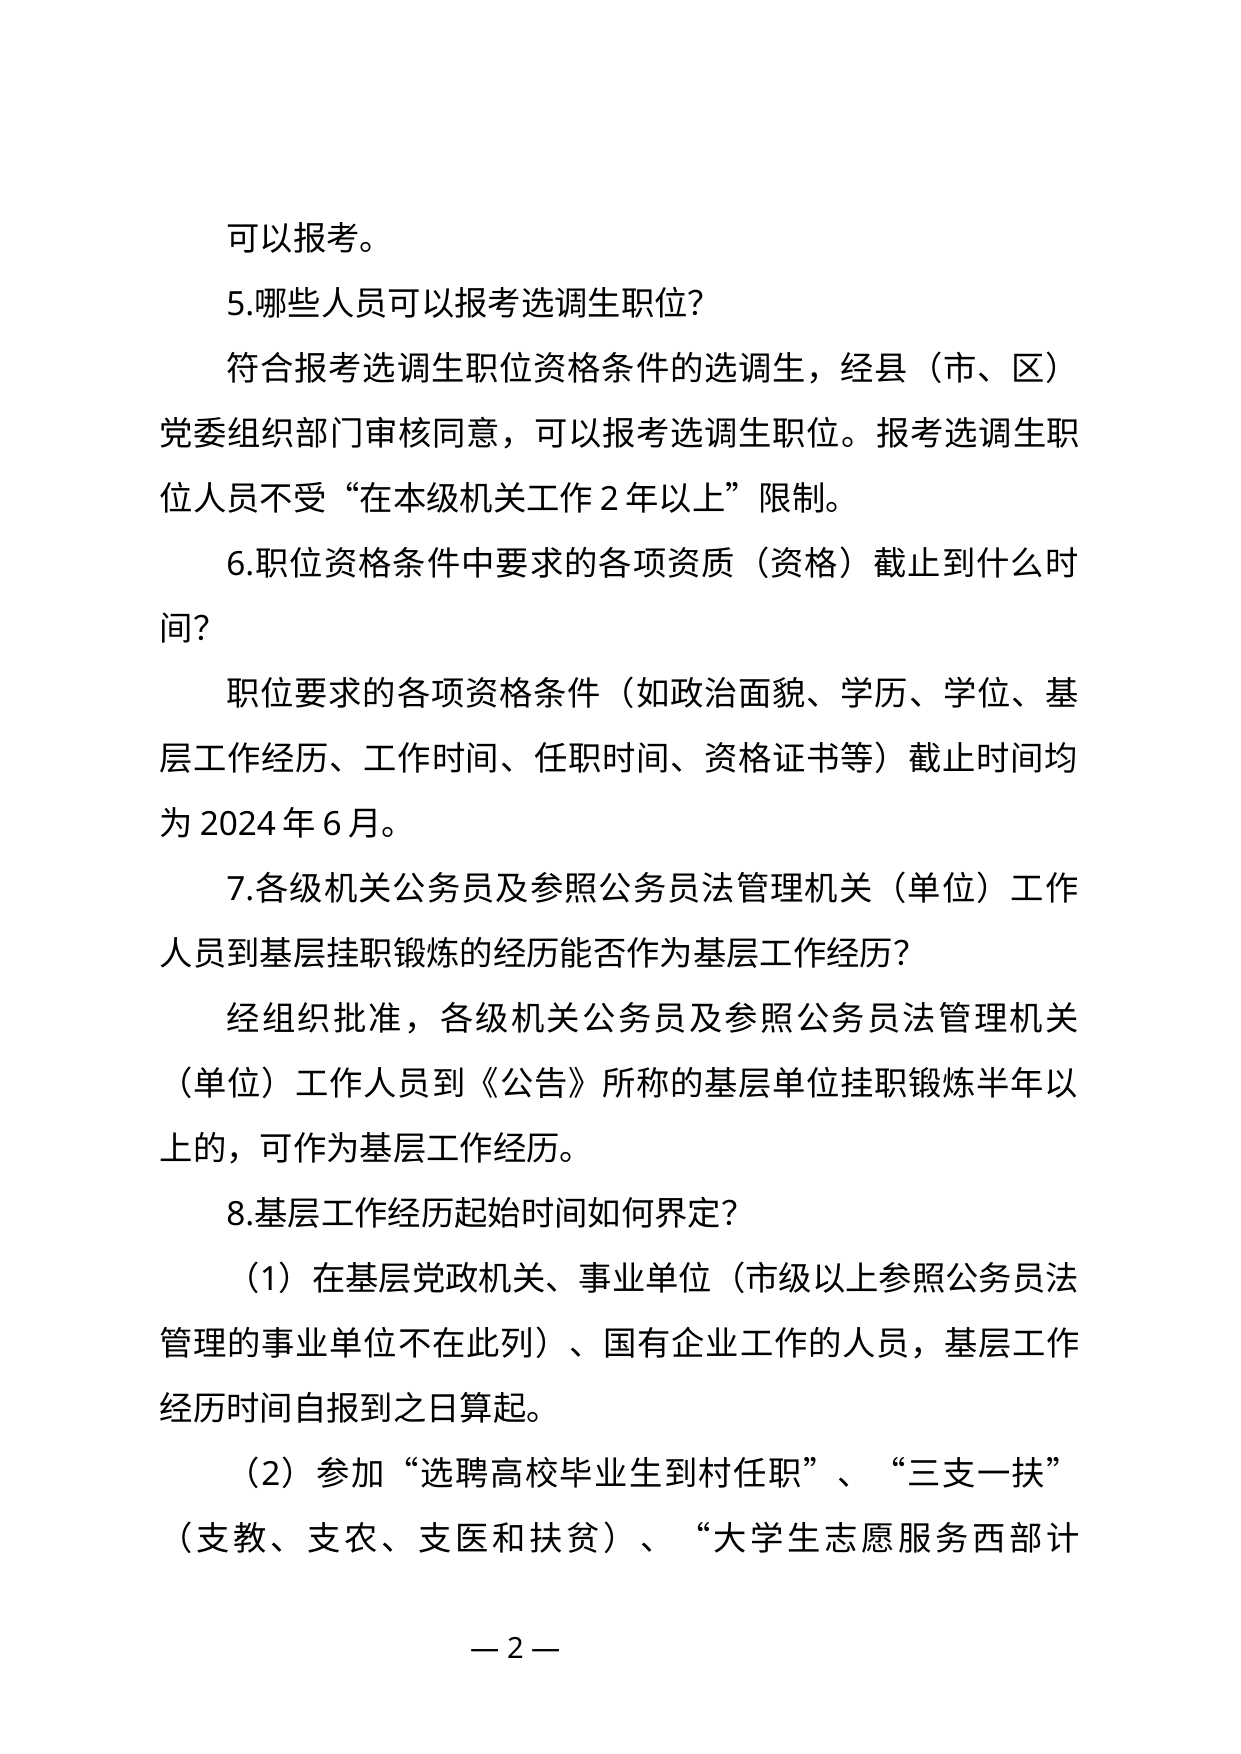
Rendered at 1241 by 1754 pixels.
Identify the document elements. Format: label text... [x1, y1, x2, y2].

text 经组织批准，各级机关公务员及参照公务员法管理机关（单位）工作人员到《公告》所称的基层单位挂职锻炼半年以上的，可作为基层工作经历。 [159, 983, 1081, 1178]
list 5.哪些人员可以报考选调生职位？ [159, 268, 1081, 333]
list 可以报考。 [159, 203, 1081, 268]
list 职位要求的各项资格条件（如政治面貌、学历、学位、基层工作经历、工作时间、任职时间、资格证书等）截止时间均为2024年6月。 [159, 658, 1081, 853]
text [159, 1438, 1081, 1568]
text （1）在基层党政机关、事业单位（市级以上参照公务员法管理的事业单位不在此列）、国有企业工作的人员，基层工作经历时间自报到之日算起。 [159, 1243, 1081, 1438]
list 7.各级机关公务员及参照公务员法管理机关（单位）工作人员到基层挂职锻炼的经历能否作为基层工作经历？ [159, 853, 1081, 983]
list 6.职位资格条件中要求的各项资质（资格）截止到什么时间？ [159, 528, 1081, 658]
list 符合报考选调生职位资格条件的选调生，经县（市、区）党委组织部门审核同意，可以报考选调生职位。报考选调生职位人员不受“在本级机关工作2年以上”限制。 [159, 333, 1081, 528]
text 8.基层工作经历起始时间如何界定？ [159, 1178, 1081, 1243]
